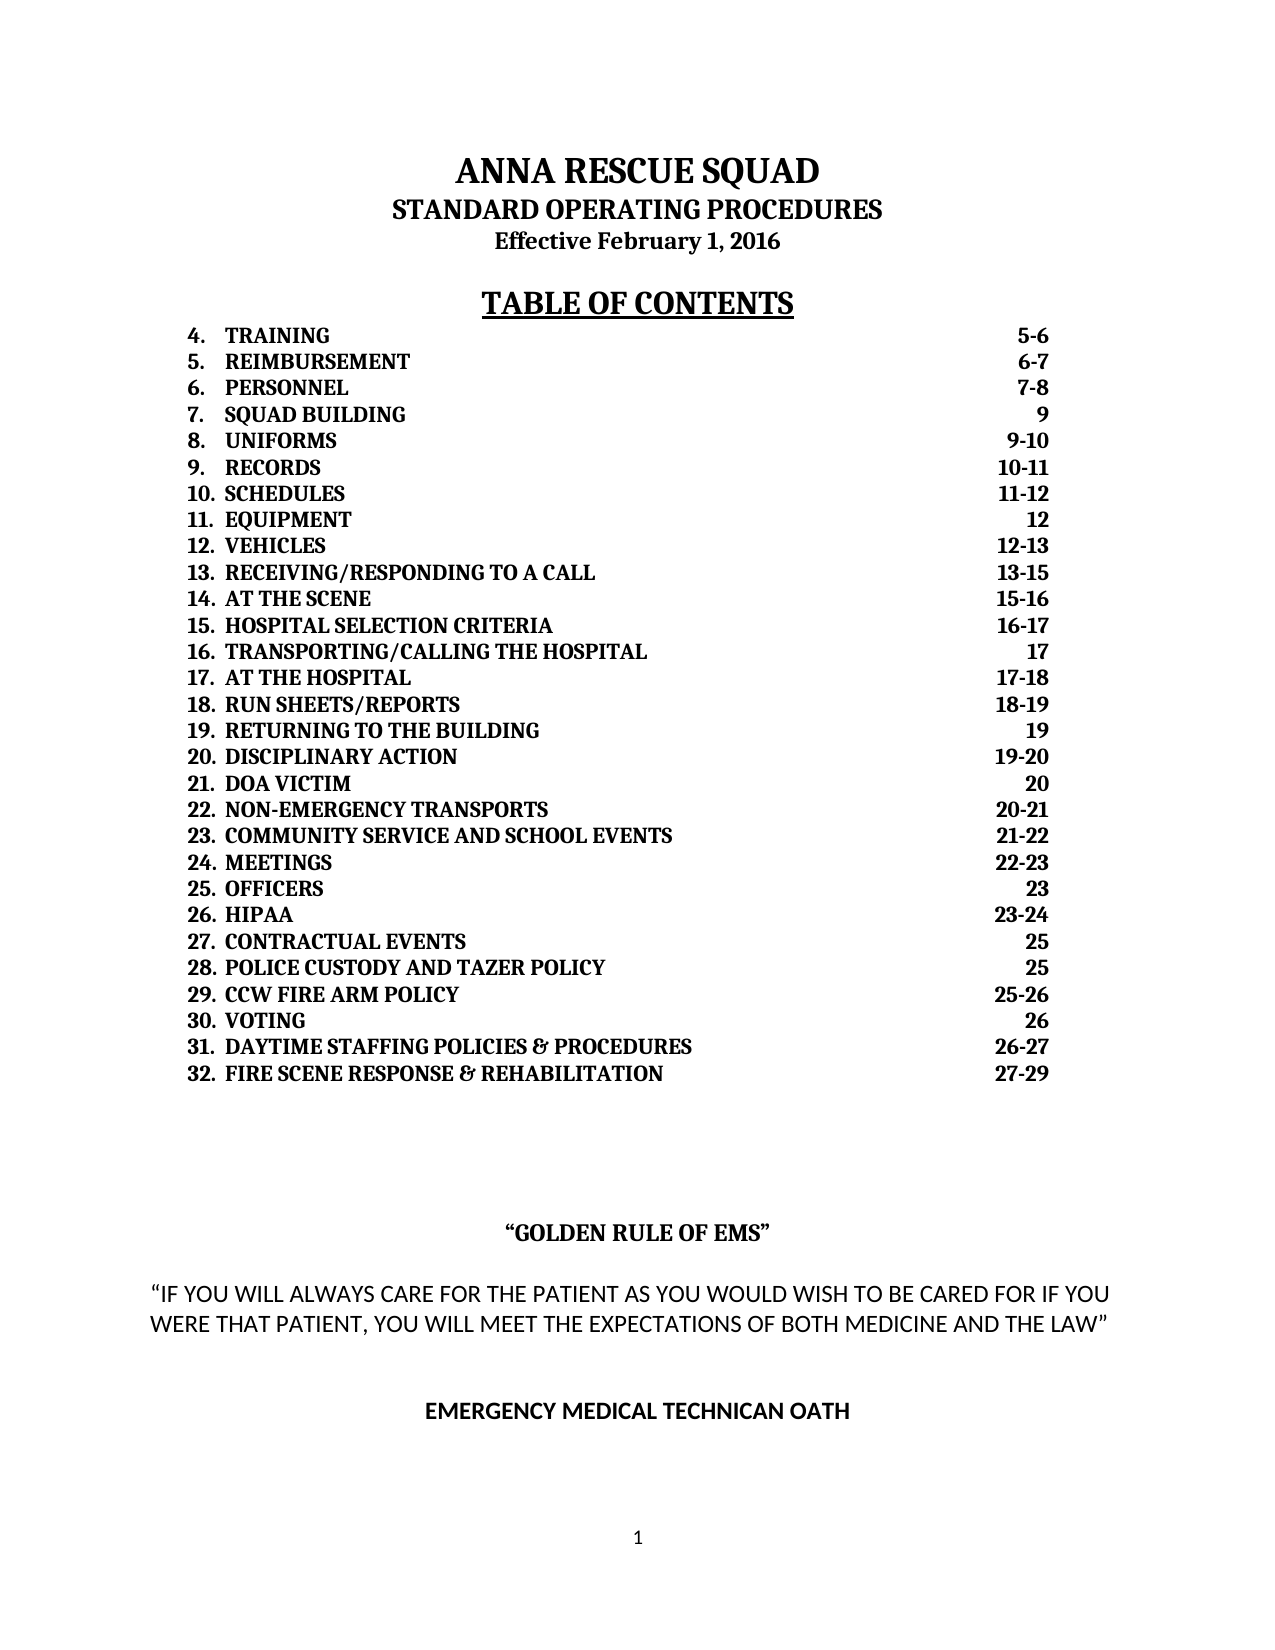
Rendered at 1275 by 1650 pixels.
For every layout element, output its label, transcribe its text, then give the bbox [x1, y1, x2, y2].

list FIRE SCENE RESPONSE & REHABILITATION 27-29 [187, 1060, 1125, 1087]
list RECORDS 10-11 [187, 454, 1125, 481]
list SQUAD BUILDING 9 [187, 402, 1125, 428]
title TABLE OF CONTENTS [150, 284, 1125, 322]
list VEHICLES 12-13 [187, 533, 1125, 560]
list RUN SHEETS/REPORTS 18-19 [187, 691, 1125, 718]
list EQUIPMENT 12 [187, 507, 1125, 533]
text “GOLDEN RULE OF EMS” [150, 1218, 1125, 1247]
list SCHEDULES 11-12 [187, 481, 1125, 507]
list HOSPITAL SELECTION CRITERIA 16-17 [187, 612, 1125, 639]
list DAYTIME STAFFING POLICIES & PROCEDURES 26-27 [187, 1034, 1125, 1060]
list TRANSPORTING/CALLING THE HOSPITAL 17 [187, 639, 1125, 665]
list MEETINGS 22-23 [187, 849, 1125, 876]
title Effective February 1, 2016 [150, 227, 1125, 255]
list DOA VICTIM 20 [187, 771, 1125, 797]
list UNIFORMS 9-10 [187, 428, 1125, 454]
list COMMUNITY SERVICE AND SCHOOL EVENTS 21-22 [187, 823, 1125, 849]
text “IF YOU WILL ALWAYS CARE FOR THE PATIENT AS YOU WOULD WISH TO BE CARED FOR IF YOU WERE THAT PATIENT, YOU WILL MEET THE EXPECTATIONS OF BOTH MEDICINE AND THE LAW” [150, 1278, 1125, 1339]
list RECEIVING/RESPONDING TO A CALL 13-15 [187, 560, 1125, 586]
text EMERGENCY MEDICAL TECHNICAN OATH [150, 1395, 1125, 1425]
list REIMBURSEMENT 6-7 [187, 349, 1125, 375]
list DISCIPLINARY ACTION 19-20 [187, 744, 1125, 771]
list TRAINING 5-6 [187, 322, 1125, 349]
list PERSONNEL 7-8 [187, 375, 1125, 402]
list VOTING 26 [187, 1008, 1125, 1034]
list AT THE HOSPITAL 17-18 [187, 665, 1125, 691]
list HIPAA 23-24 [187, 902, 1125, 929]
list POLICE CUSTODY AND TAZER POLICY 25 [187, 955, 1125, 981]
list NON-EMERGENCY TRANSPORTS 20-21 [187, 797, 1125, 823]
title ANNA RESCUE SQUAD STANDARD OPERATING PROCEDURES [150, 150, 1125, 227]
list OFFICERS 23 [187, 876, 1125, 902]
list RETURNING TO THE BUILDING 19 [187, 718, 1125, 744]
list AT THE SCENE 15-16 [187, 586, 1125, 612]
list CONTRACTUAL EVENTS 25 [187, 929, 1125, 955]
list CCW FIRE ARM POLICY 25-26 [187, 981, 1125, 1008]
